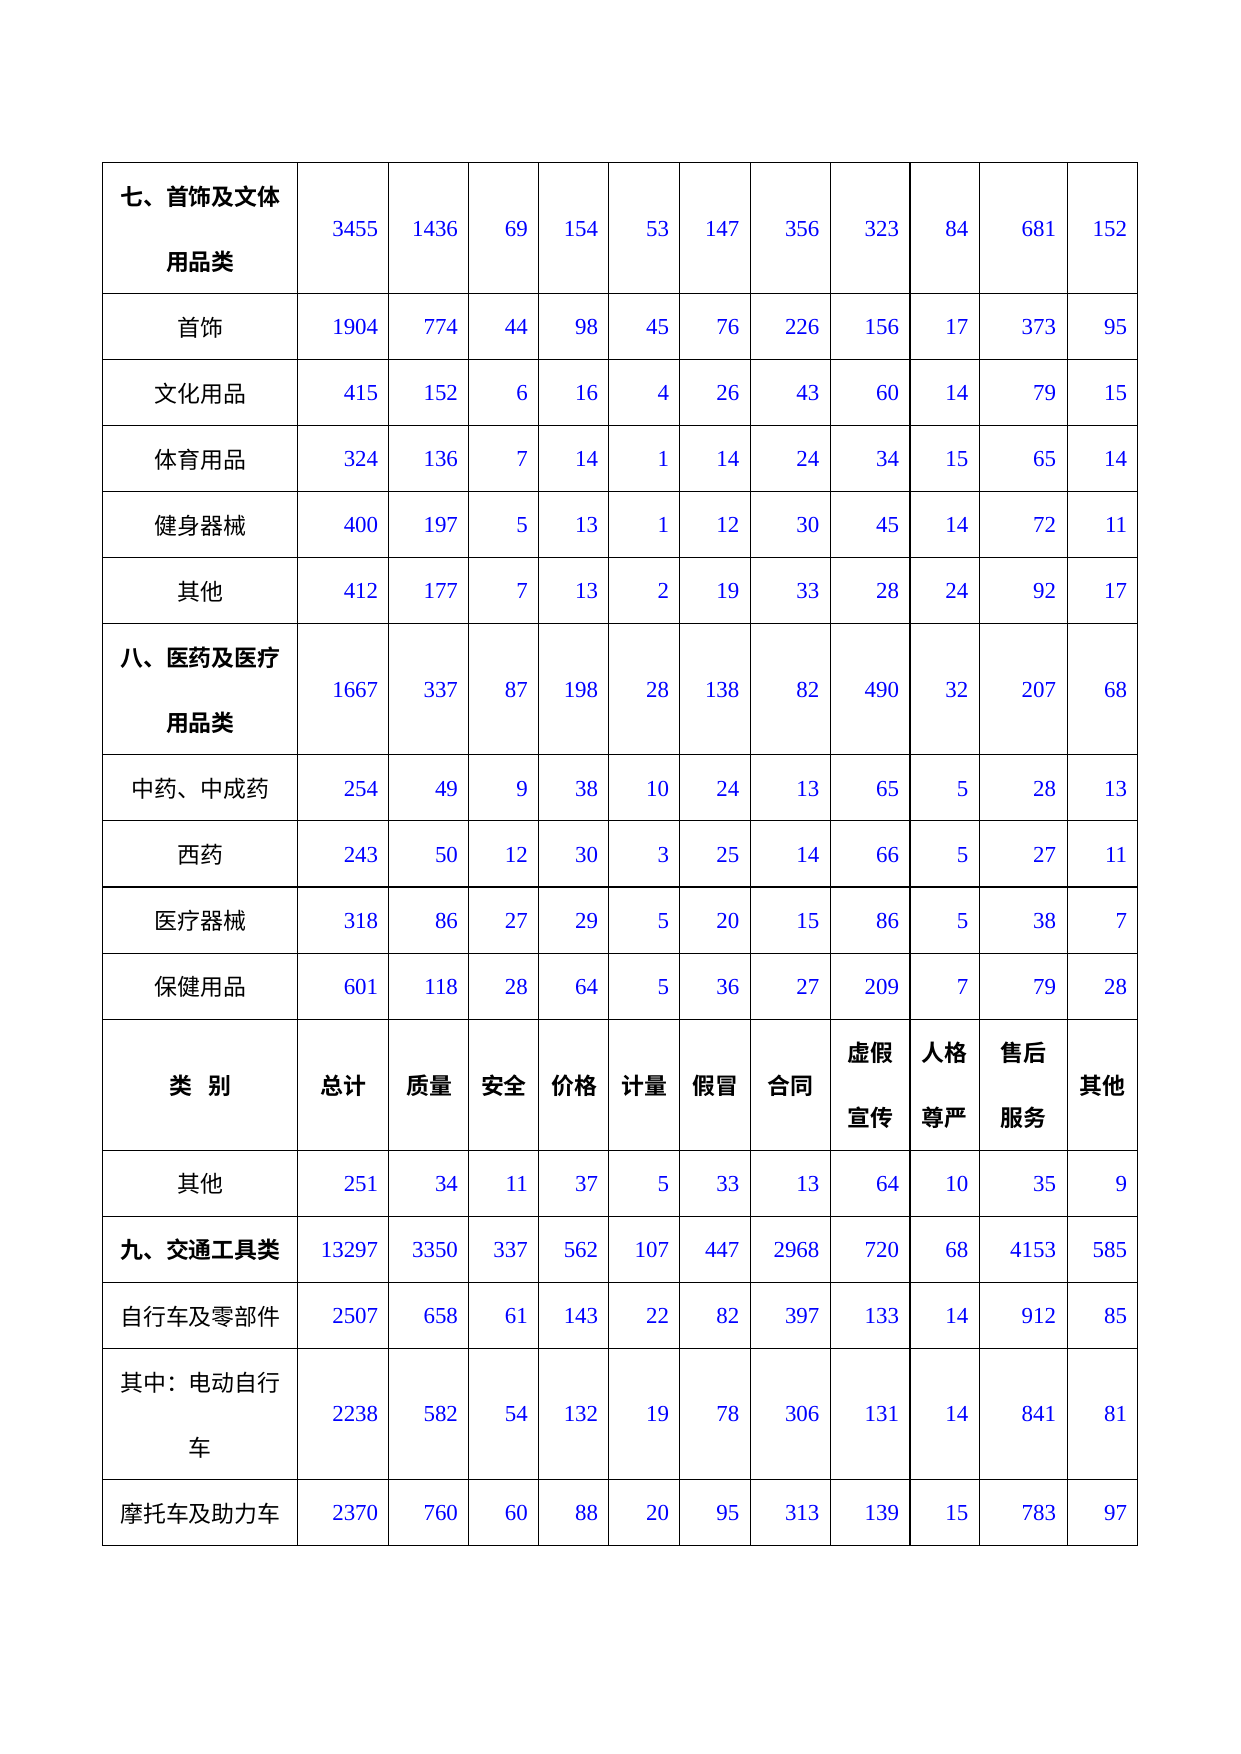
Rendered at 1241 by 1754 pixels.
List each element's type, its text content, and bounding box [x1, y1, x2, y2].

table_cell 243 [298, 821, 388, 886]
table_cell 33 [680, 1151, 750, 1216]
table_cell 107 [609, 1217, 679, 1282]
table_cell 133 [831, 1283, 909, 1348]
table_cell 95 [1068, 294, 1137, 359]
table_cell 68 [911, 1217, 979, 1282]
table_cell 912 [980, 1283, 1067, 1348]
table_cell 中药、中成药 [103, 755, 297, 820]
table_cell 2 [609, 558, 679, 623]
table_cell 28 [469, 954, 538, 1018]
table_cell 81 [1068, 1349, 1137, 1479]
table_cell 其他 [103, 558, 297, 623]
table_cell 虚假宣传 [831, 1020, 909, 1149]
table_cell 306 [751, 1349, 830, 1479]
table_cell 337 [469, 1217, 538, 1282]
table_cell 177 [389, 558, 468, 623]
table_cell 15 [751, 888, 830, 952]
table_cell 152 [389, 360, 468, 425]
table_cell 35 [980, 1151, 1067, 1216]
table_cell 13 [751, 755, 830, 820]
table_cell 13 [751, 1151, 830, 1216]
table_cell 19 [609, 1349, 679, 1479]
table_cell 84 [911, 163, 979, 293]
table_cell 720 [831, 1217, 909, 1282]
table_cell 197 [389, 492, 468, 557]
table_cell 5 [609, 1151, 679, 1216]
table_cell 其中：电动自行车 [103, 1349, 297, 1479]
table_cell 13297 [298, 1217, 388, 1282]
table_cell 7 [911, 954, 979, 1018]
table_cell 3455 [298, 163, 388, 293]
table_cell 9 [469, 755, 538, 820]
table_cell 14 [911, 1283, 979, 1348]
table_cell 2238 [298, 1349, 388, 1479]
table_cell 98 [539, 294, 608, 359]
table_cell 22 [609, 1283, 679, 1348]
table_cell 26 [680, 360, 750, 425]
table_cell 首饰 [103, 294, 297, 359]
table_cell 14 [1068, 426, 1137, 491]
table_cell 97 [1068, 1480, 1137, 1545]
table_cell 7 [1068, 888, 1137, 952]
table_cell 11 [1068, 492, 1137, 557]
table_cell 138 [680, 624, 750, 754]
table_cell 36 [680, 954, 750, 1018]
table_cell 12 [680, 492, 750, 557]
table_cell 373 [980, 294, 1067, 359]
table_cell 82 [751, 624, 830, 754]
table_cell 397 [751, 1283, 830, 1348]
table_cell 九、交通工具类 [103, 1217, 297, 1282]
table_cell 八、医药及医疗用品类 [103, 624, 297, 754]
table_cell 人格尊严 [911, 1020, 979, 1149]
table_cell 3350 [389, 1217, 468, 1282]
table_cell 27 [751, 954, 830, 1018]
table_cell 24 [751, 426, 830, 491]
table_cell 12 [469, 821, 538, 886]
table_cell 400 [298, 492, 388, 557]
table_cell 207 [980, 624, 1067, 754]
table_cell 4153 [980, 1217, 1067, 1282]
table_cell 14 [911, 492, 979, 557]
table_cell 合同 [751, 1020, 830, 1149]
table_cell 19 [680, 558, 750, 623]
table_cell 5 [609, 954, 679, 1018]
table_cell 14 [911, 360, 979, 425]
table_cell 5 [911, 888, 979, 952]
table_cell 118 [389, 954, 468, 1018]
table_cell 14 [680, 426, 750, 491]
table_cell 售后服务 [980, 1020, 1067, 1149]
table_cell 65 [980, 426, 1067, 491]
table_cell 5 [911, 821, 979, 886]
table_cell 50 [389, 821, 468, 886]
table_cell 15 [911, 1480, 979, 1545]
table_cell 86 [831, 888, 909, 952]
table_cell 28 [609, 624, 679, 754]
table_cell 43 [751, 360, 830, 425]
table_cell 841 [980, 1349, 1067, 1479]
table_cell 保健用品 [103, 954, 297, 1018]
table_cell 25 [680, 821, 750, 886]
table_cell 2507 [298, 1283, 388, 1348]
table_cell 198 [539, 624, 608, 754]
table_cell 34 [389, 1151, 468, 1216]
table_cell 49 [389, 755, 468, 820]
table_cell 7 [469, 426, 538, 491]
table_cell 143 [539, 1283, 608, 1348]
table_cell 412 [298, 558, 388, 623]
table_cell 34 [831, 426, 909, 491]
table_cell 自行车及零部件 [103, 1283, 297, 1348]
table_cell 44 [469, 294, 538, 359]
table_cell 20 [609, 1480, 679, 1545]
table_cell 20 [680, 888, 750, 952]
table_cell 38 [539, 755, 608, 820]
table_cell 13 [1068, 755, 1137, 820]
table_cell 79 [980, 360, 1067, 425]
table_cell 53 [609, 163, 679, 293]
table_cell 447 [680, 1217, 750, 1282]
table_cell 65 [831, 755, 909, 820]
table_cell 15 [911, 426, 979, 491]
table_cell 323 [831, 163, 909, 293]
table_cell 72 [980, 492, 1067, 557]
table_cell 324 [298, 426, 388, 491]
table_cell 安全 [469, 1020, 538, 1149]
table_cell 5 [911, 755, 979, 820]
table_cell 78 [680, 1349, 750, 1479]
table_cell 6 [469, 360, 538, 425]
table_cell 体育用品 [103, 426, 297, 491]
table_cell 1436 [389, 163, 468, 293]
table_cell 28 [980, 755, 1067, 820]
table_cell 7 [469, 558, 538, 623]
table_cell 10 [911, 1151, 979, 1216]
table_cell 582 [389, 1349, 468, 1479]
table_cell 文化用品 [103, 360, 297, 425]
table_cell 156 [831, 294, 909, 359]
table_cell 92 [980, 558, 1067, 623]
table_cell 226 [751, 294, 830, 359]
table_cell 585 [1068, 1217, 1137, 1282]
table_cell 13 [539, 558, 608, 623]
table_cell 32 [911, 624, 979, 754]
table_cell 64 [831, 1151, 909, 1216]
table_cell 85 [1068, 1283, 1137, 1348]
table_cell 209 [831, 954, 909, 1018]
table_cell 29 [539, 888, 608, 952]
table_cell 2968 [751, 1217, 830, 1282]
table_cell 68 [1068, 624, 1137, 754]
table_cell 11 [1068, 821, 1137, 886]
table_cell 88 [539, 1480, 608, 1545]
table_cell 681 [980, 163, 1067, 293]
table_cell 西药 [103, 821, 297, 886]
table_cell 658 [389, 1283, 468, 1348]
table_cell 总计 [298, 1020, 388, 1149]
table_cell 87 [469, 624, 538, 754]
table_cell 95 [680, 1480, 750, 1545]
table_cell 30 [539, 821, 608, 886]
table_cell 类 别 [103, 1020, 297, 1149]
table_cell 61 [469, 1283, 538, 1348]
table_cell 601 [298, 954, 388, 1018]
table_cell 11 [469, 1151, 538, 1216]
table_cell 254 [298, 755, 388, 820]
table_cell 其他 [1068, 1020, 1137, 1149]
table_cell 318 [298, 888, 388, 952]
table_cell 13 [539, 492, 608, 557]
table_cell 86 [389, 888, 468, 952]
table_cell 健身器械 [103, 492, 297, 557]
table_cell 24 [680, 755, 750, 820]
table_cell 60 [831, 360, 909, 425]
table_cell 562 [539, 1217, 608, 1282]
table_cell 337 [389, 624, 468, 754]
table_cell 136 [389, 426, 468, 491]
table_cell 1 [609, 426, 679, 491]
table_cell 60 [469, 1480, 538, 1545]
table_cell 1 [609, 492, 679, 557]
table_cell 价格 [539, 1020, 608, 1149]
table_cell 38 [980, 888, 1067, 952]
table_cell 69 [469, 163, 538, 293]
table_cell 15 [1068, 360, 1137, 425]
table_cell 16 [539, 360, 608, 425]
table_cell 131 [831, 1349, 909, 1479]
table_cell 1904 [298, 294, 388, 359]
table_cell 3 [609, 821, 679, 886]
table_cell 30 [751, 492, 830, 557]
table_cell 10 [609, 755, 679, 820]
table_cell 假冒 [680, 1020, 750, 1149]
table_cell 计量 [609, 1020, 679, 1149]
table_cell 摩托车及助力车 [103, 1480, 297, 1545]
table_cell 774 [389, 294, 468, 359]
table_cell 其他 [103, 1151, 297, 1216]
table_cell 27 [980, 821, 1067, 886]
table_cell 5 [609, 888, 679, 952]
table_cell 45 [609, 294, 679, 359]
table_cell 9 [1068, 1151, 1137, 1216]
table_cell 66 [831, 821, 909, 886]
table_cell 79 [980, 954, 1067, 1018]
table_cell 139 [831, 1480, 909, 1545]
table_cell 医疗器械 [103, 888, 297, 952]
table_cell 28 [1068, 954, 1137, 1018]
table_cell 783 [980, 1480, 1067, 1545]
table_cell 14 [539, 426, 608, 491]
table_cell 33 [751, 558, 830, 623]
table_cell 490 [831, 624, 909, 754]
table_cell 27 [469, 888, 538, 952]
table_cell 37 [539, 1151, 608, 1216]
table_cell 2370 [298, 1480, 388, 1545]
table_cell 5 [469, 492, 538, 557]
table_cell 760 [389, 1480, 468, 1545]
table_cell 14 [751, 821, 830, 886]
table_cell 132 [539, 1349, 608, 1479]
table_cell 28 [831, 558, 909, 623]
table_cell 七、首饰及文体用品类 [103, 163, 297, 293]
table_cell 17 [1068, 558, 1137, 623]
table_cell 82 [680, 1283, 750, 1348]
table_cell 251 [298, 1151, 388, 1216]
table_cell 356 [751, 163, 830, 293]
table_cell 154 [539, 163, 608, 293]
table_cell 17 [911, 294, 979, 359]
table_cell 24 [911, 558, 979, 623]
table_cell 76 [680, 294, 750, 359]
table_cell 1667 [298, 624, 388, 754]
table_cell 54 [469, 1349, 538, 1479]
table_cell 45 [831, 492, 909, 557]
table_cell 152 [1068, 163, 1137, 293]
table_cell 14 [911, 1349, 979, 1479]
table_cell 质量 [389, 1020, 468, 1149]
table_cell 4 [609, 360, 679, 425]
table_cell 64 [539, 954, 608, 1018]
table_cell 313 [751, 1480, 830, 1545]
table_cell 147 [680, 163, 750, 293]
table_cell 415 [298, 360, 388, 425]
